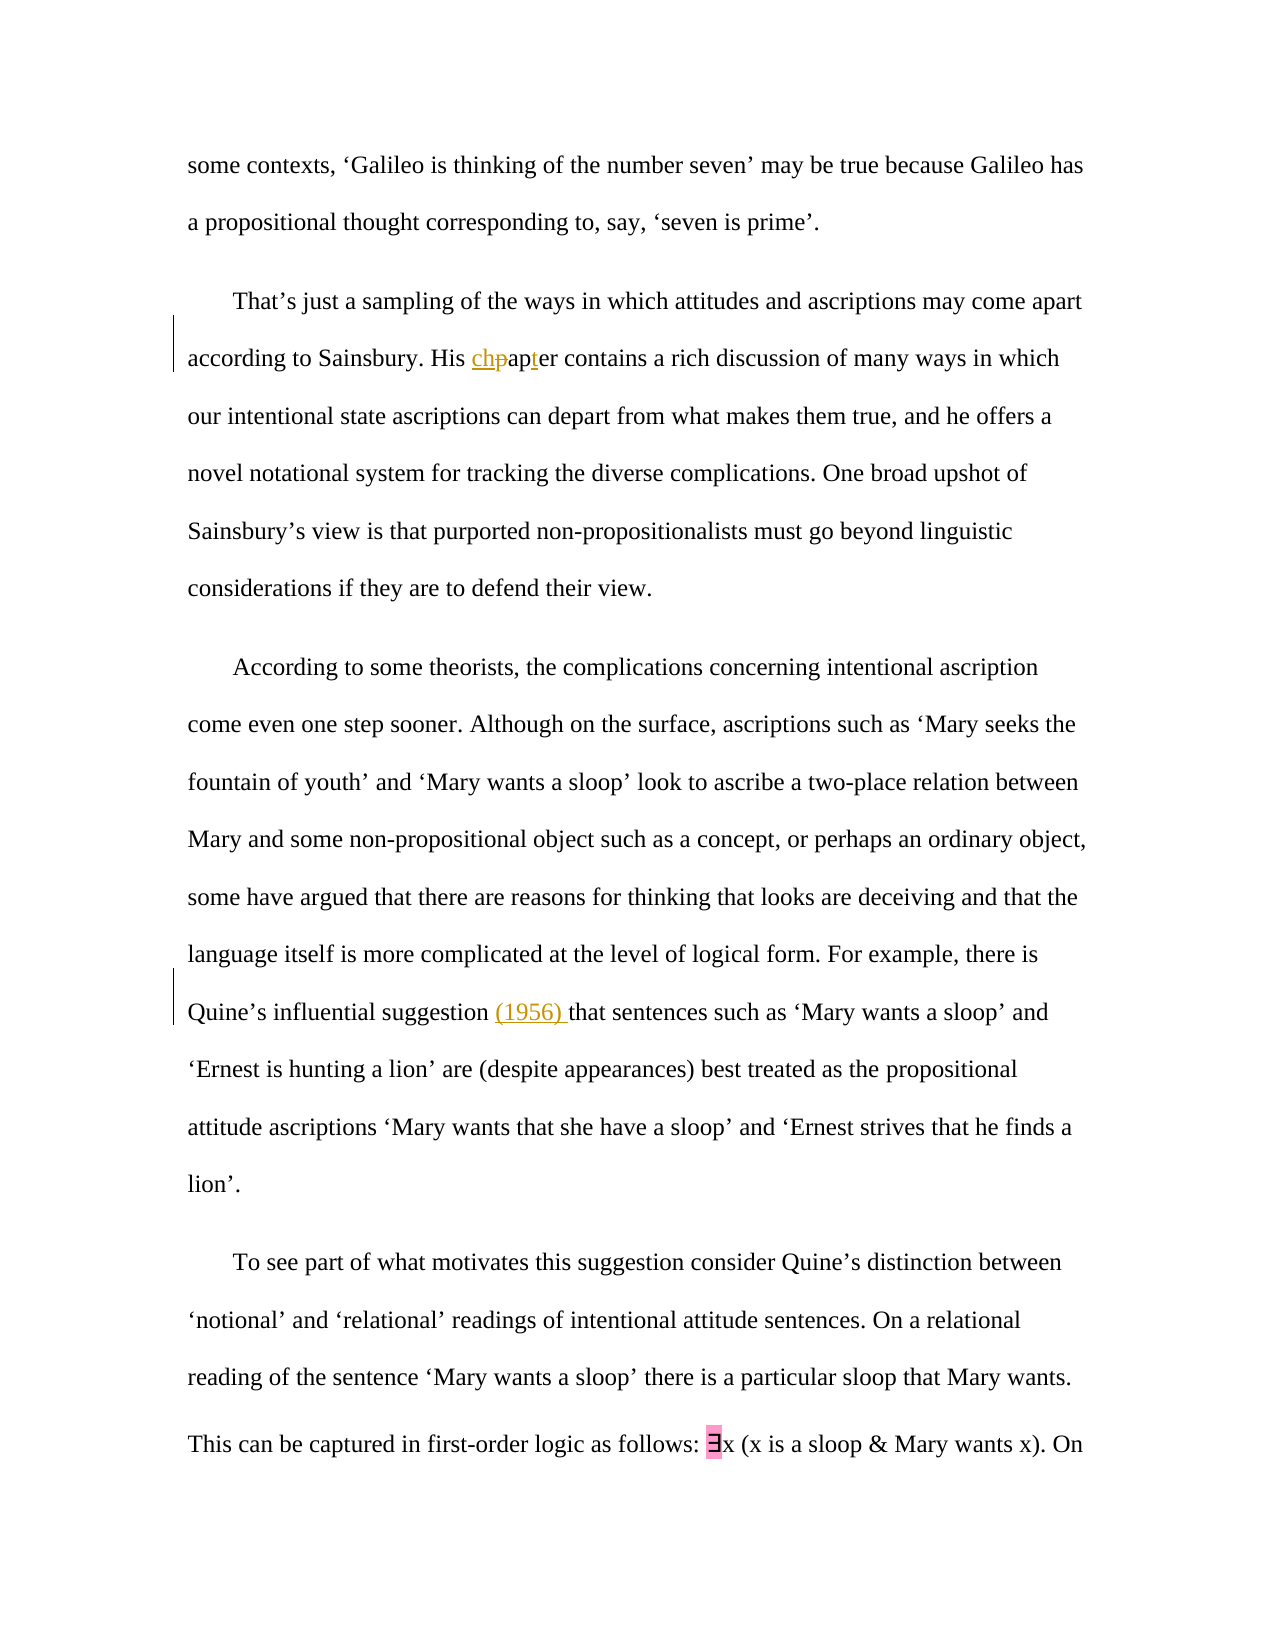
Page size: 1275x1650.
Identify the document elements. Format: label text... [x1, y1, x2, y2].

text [187, 150, 1087, 236]
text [187, 1247, 1087, 1459]
text That’s just a sampling of the ways in which attitudes and ascriptions may come apart according to Sainsbury. His aper contains a rich discussion of many ways in which our intentional state ascriptions can depart from what makes them true, and he offers a novel notational system for tracking the diverse complications. One broad upshot of Sainsbury’s view is that purported non-propositionalists must go beyond linguistic considerations if they are to defend their view. [187, 286, 1087, 602]
text According to some theorists, the complications concerning intentional ascription come even one step sooner. Although on the surface, ascriptions such as ‘Mary seeks the fountain of youth’ and ‘Mary wants a sloop’ look to ascribe a two-place relation between Mary and some non-propositional object such as a concept, or perhaps an ordinary object, some have argued that there are reasons for thinking that looks are deceiving and that the language itself is more complicated at the level of logical form. For example, there is Quine’s influential suggestion that sentences such as ‘Mary wants a sloop’ and ‘Ernest is hunting a lion’ are (despite appearances) best treated as the propositional attitude ascriptions ‘Mary wants that she have a sloop’ and ‘Ernest strives that he finds a lion’. [187, 652, 1087, 1198]
